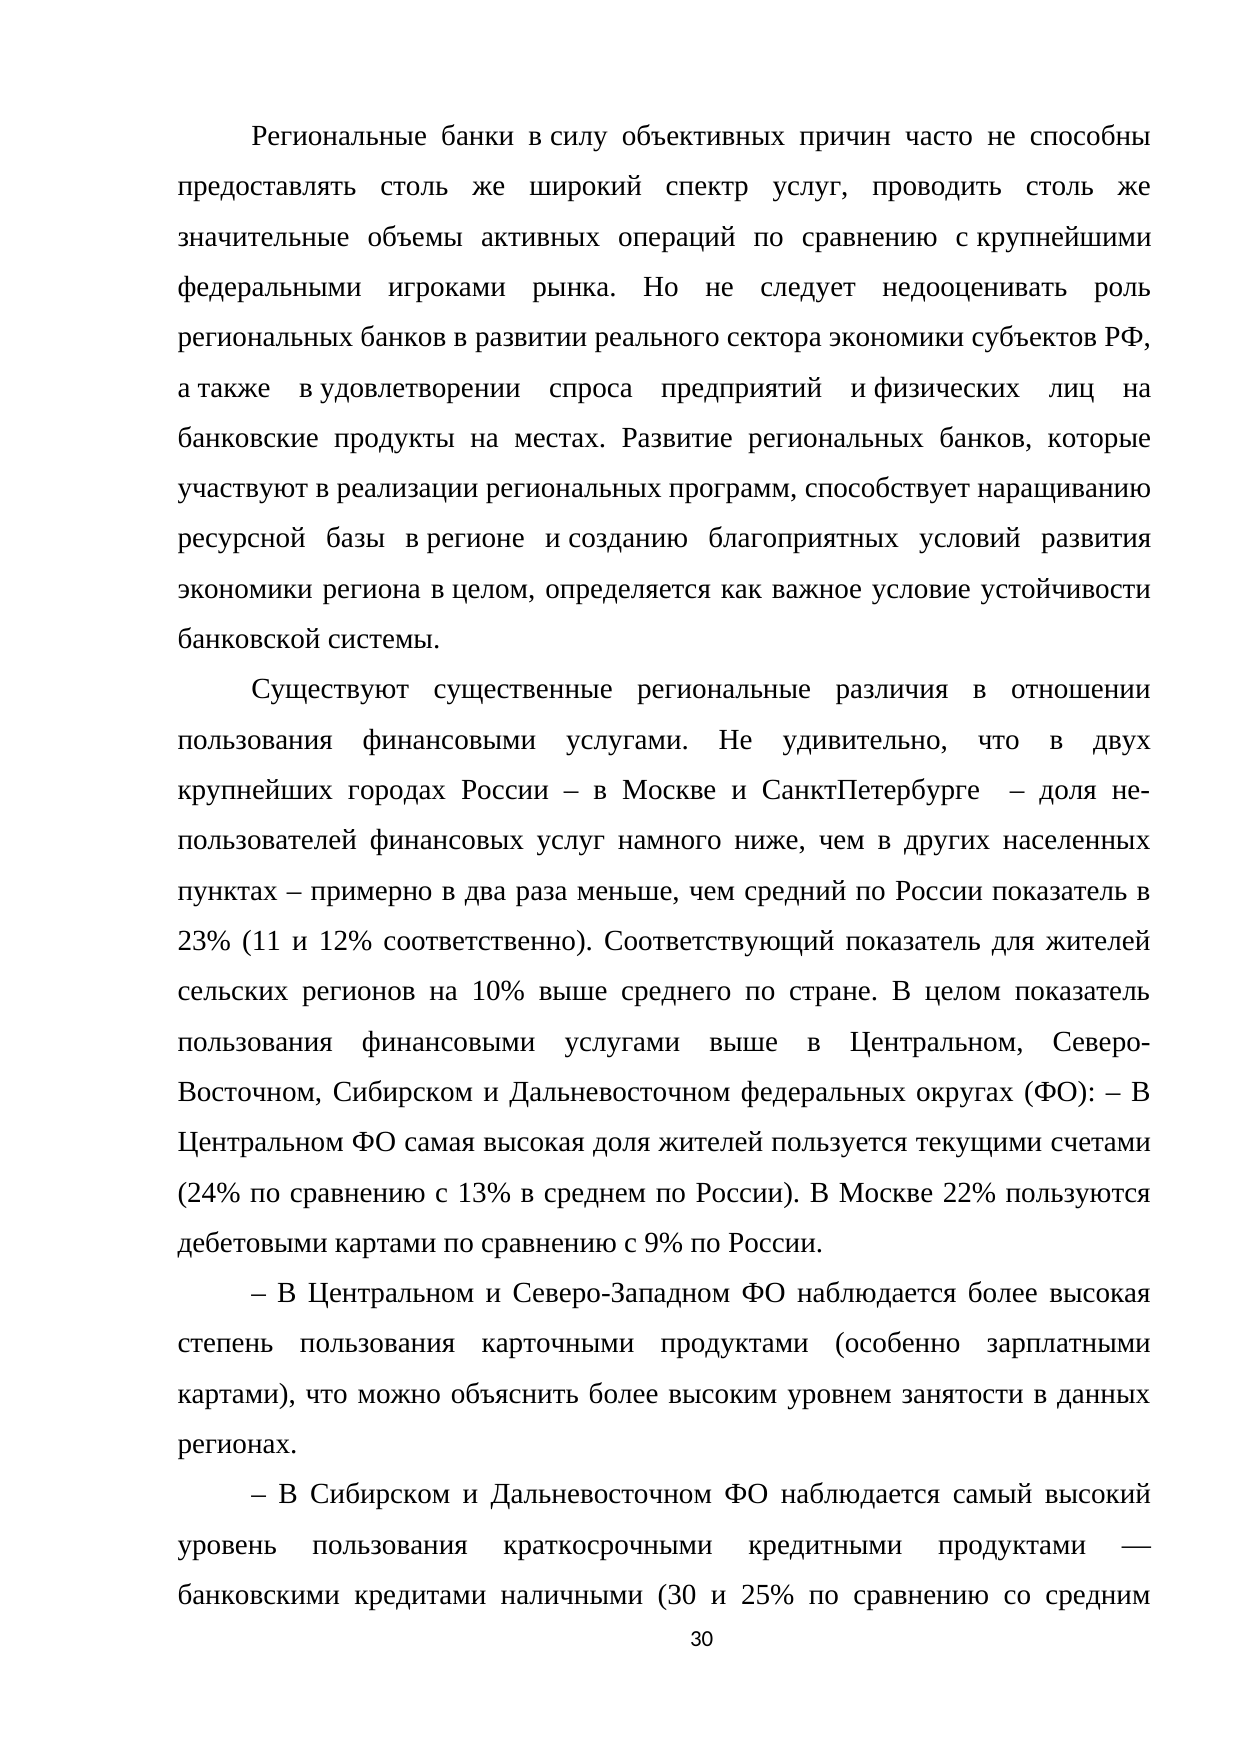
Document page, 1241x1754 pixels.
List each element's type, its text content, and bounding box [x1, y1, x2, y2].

text Существуют существенные региональные различия в отношении пользования финансовыми услугами. Не удивительно, что в двух крупнейших городах России – в Москве и СанктПетербурге – доля не-пользователей финансовых услуг намного ниже, чем в других населенных пунктах – примерно в два раза меньше, чем средний по России показатель в 23% (11 и 12% соответственно). Соответствующий показатель для жителей сельских регионов на 10% выше среднего по стране. В целом показатель пользования финансовыми услугами выше в Центральном, Северо-Восточном, Сибирском и Дальневосточном федеральных округах (ФО): – В Центральном ФО самая высокая доля жителей пользуется текущими счетами (24% по сравнению с 13% в среднем по России). В Москве 22% пользуются дебетовыми картами по сравнению с 9% по России. [177, 672, 1152, 1258]
text Региональные банки в силу объективных причин часто не способны предоставлять столь же широкий спектр услуг, проводить столь же значительные объемы активных операций по сравнению с крупнейшими федеральными игроками рынка. Но не следует недооценивать роль региональных банков в развитии реального сектора экономики субъектов РФ, а также в удовлетворении спроса предприятий и физических лиц на банковские продукты на местах. Развитие региональных банков, которые участвуют в реализации региональных программ, способствует наращиванию ресурсной базы в регионе и созданию благоприятных условий развития экономики региона в целом, определяется как важное условие устойчивости банковской системы. [177, 118, 1152, 655]
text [177, 1477, 1152, 1611]
text – В Центральном и Северо-Западном ФО наблюдается более высокая степень пользования карточными продуктами (особенно зарплатными картами), что можно объяснить более высоким уровнем занятости в данных регионах. [177, 1275, 1152, 1460]
